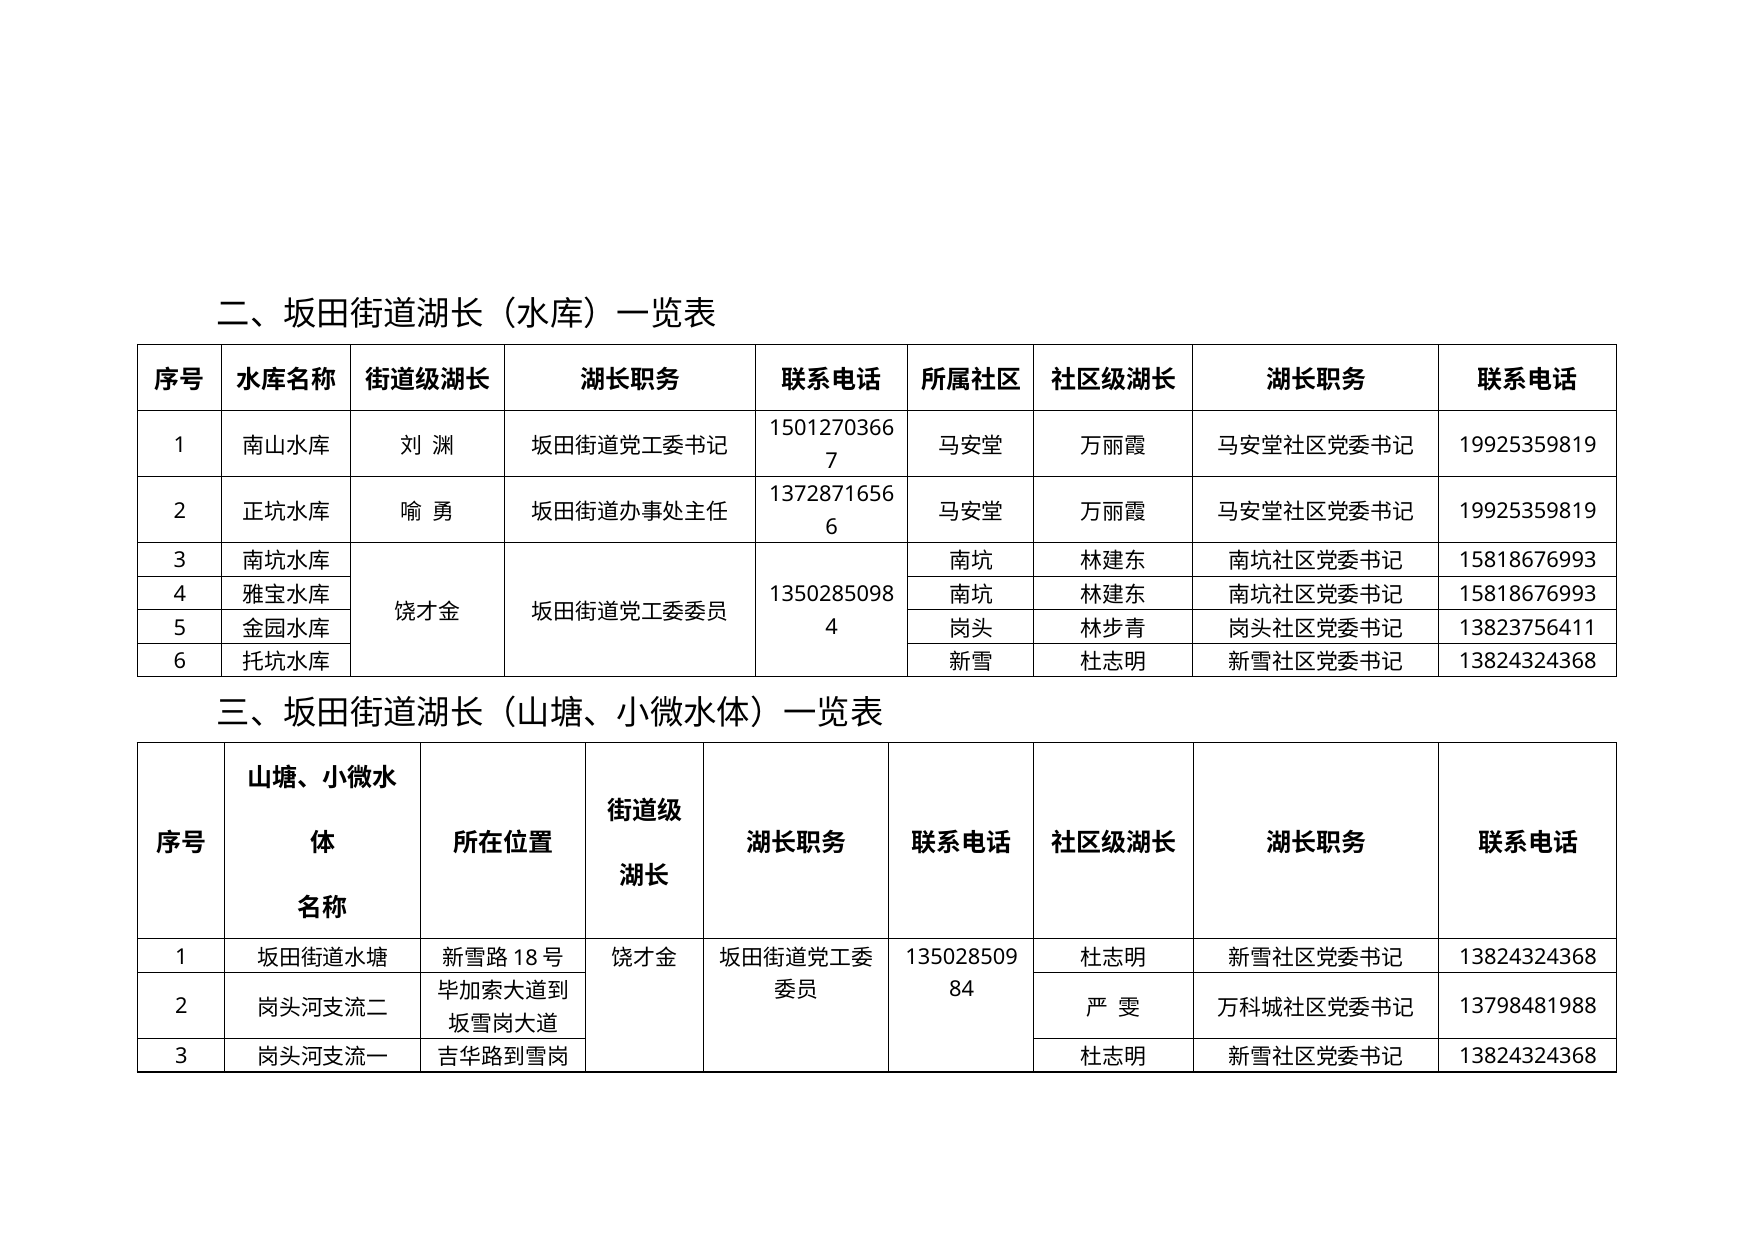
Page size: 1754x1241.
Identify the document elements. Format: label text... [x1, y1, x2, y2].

table_cell 15818676993 [1439, 543, 1616, 576]
table_header 社区级湖长 [1034, 345, 1192, 410]
table_header 湖长职务 [505, 345, 755, 410]
table_cell 毕加索大道到坂雪岗大道 [421, 973, 585, 1038]
table_cell 坂田街道办事处主任 [505, 477, 755, 542]
table_header 联系电话 [756, 345, 907, 410]
table_cell 岗头河支流一 [225, 1039, 420, 1071]
table_cell 坂田街道水塘 [225, 939, 420, 972]
list 坂田街道湖长（山塘、小微水体）一览表 [150, 677, 1604, 742]
table_cell 万丽霞 [1034, 411, 1192, 476]
table_cell 马安堂 [908, 411, 1033, 476]
table_cell 1 [138, 939, 224, 972]
table_cell 4 [138, 577, 221, 609]
table_cell 1 [138, 411, 221, 476]
table_header 联系电话 [889, 743, 1033, 938]
table_header 所属社区 [908, 345, 1033, 410]
table_cell 南坑 [908, 577, 1033, 609]
table_cell 5 [138, 610, 221, 643]
table_header 水库名称 [222, 345, 350, 410]
table_cell 林建东 [1034, 543, 1192, 576]
table_header 湖长职务 [1194, 743, 1438, 938]
table_cell 13824324368 [1439, 644, 1616, 676]
table_cell 新雪社区党委书记 [1193, 644, 1438, 676]
table_cell 新雪社区党委书记 [1194, 1039, 1438, 1071]
table_cell 万科城社区党委书记 [1194, 973, 1438, 1038]
table_cell 饶才金 [586, 939, 703, 1071]
table_cell 托坑水库 [222, 644, 350, 676]
table_cell 南山水库 [222, 411, 350, 476]
table_cell 3 [138, 543, 221, 576]
table_cell 刘 渊 [351, 411, 504, 476]
table_header 序号 [138, 345, 221, 410]
table_cell 林步青 [1034, 610, 1192, 643]
table_cell 13502850984 [889, 939, 1033, 1071]
table_cell 马安堂 [908, 477, 1033, 542]
table_cell 正坑水库 [222, 477, 350, 542]
table_cell 坂田街道党工委委员 [505, 543, 755, 676]
table_cell 岗头社区党委书记 [1193, 610, 1438, 643]
table_cell 15012703667 [756, 411, 907, 476]
table_cell 13502850984 [756, 543, 907, 676]
table_cell 万丽霞 [1034, 477, 1192, 542]
table_cell 2 [138, 477, 221, 542]
table_cell 岗头 [908, 610, 1033, 643]
table_header 街道级湖长 [586, 743, 703, 938]
table_cell 金园水库 [222, 610, 350, 643]
table_cell 严 雯 [1034, 973, 1193, 1038]
table_cell 新雪路18号 [421, 939, 585, 972]
table_cell 南坑社区党委书记 [1193, 543, 1438, 576]
table_cell 喻 勇 [351, 477, 504, 542]
table_cell 南坑 [908, 543, 1033, 576]
table_header 山塘、小微水体 名称 [225, 743, 420, 938]
table_cell 杜志明 [1034, 644, 1192, 676]
table_cell 杜志明 [1034, 939, 1193, 972]
table_cell 新雪 [908, 644, 1033, 676]
table_cell 19925359819 [1439, 477, 1616, 542]
table_cell 岗头河支流二 [225, 973, 420, 1038]
table_cell 杜志明 [1034, 1039, 1193, 1071]
table_cell 19925359819 [1439, 411, 1616, 476]
table_cell 13798481988 [1439, 973, 1616, 1038]
table_cell 饶才金 [351, 543, 504, 676]
table_cell 2 [138, 973, 224, 1038]
table_cell 3 [138, 1039, 224, 1071]
table_cell 坂田街道党工委委员 [704, 939, 888, 1071]
table_header 联系电话 [1439, 345, 1616, 410]
table_cell 6 [138, 644, 221, 676]
list 坂田街道湖长（水库）一览表 [150, 279, 1604, 344]
table_header 所在位置 [421, 743, 585, 938]
table_cell 13823756411 [1439, 610, 1616, 643]
table_cell 南坑社区党委书记 [1193, 577, 1438, 609]
table_cell 13824324368 [1439, 1039, 1616, 1071]
table_header 湖长职务 [1193, 345, 1438, 410]
table_header 湖长职务 [704, 743, 888, 938]
table_cell 南坑水库 [222, 543, 350, 576]
table_cell 坂田街道党工委书记 [505, 411, 755, 476]
table_header 序号 [138, 743, 224, 938]
table_cell 新雪社区党委书记 [1194, 939, 1438, 972]
table_cell 13824324368 [1439, 939, 1616, 972]
table_cell 林建东 [1034, 577, 1192, 609]
table_header 社区级湖长 [1034, 743, 1193, 938]
table_cell 15818676993 [1439, 577, 1616, 609]
table_cell 马安堂社区党委书记 [1193, 411, 1438, 476]
table_cell 13728716566 [756, 477, 907, 542]
table_header 联系电话 [1439, 743, 1616, 938]
table_cell 雅宝水库 [222, 577, 350, 609]
table_cell 马安堂社区党委书记 [1193, 477, 1438, 542]
table_cell 吉华路到雪岗南路 [421, 1039, 585, 1071]
table_header 街道级湖长 [351, 345, 504, 410]
